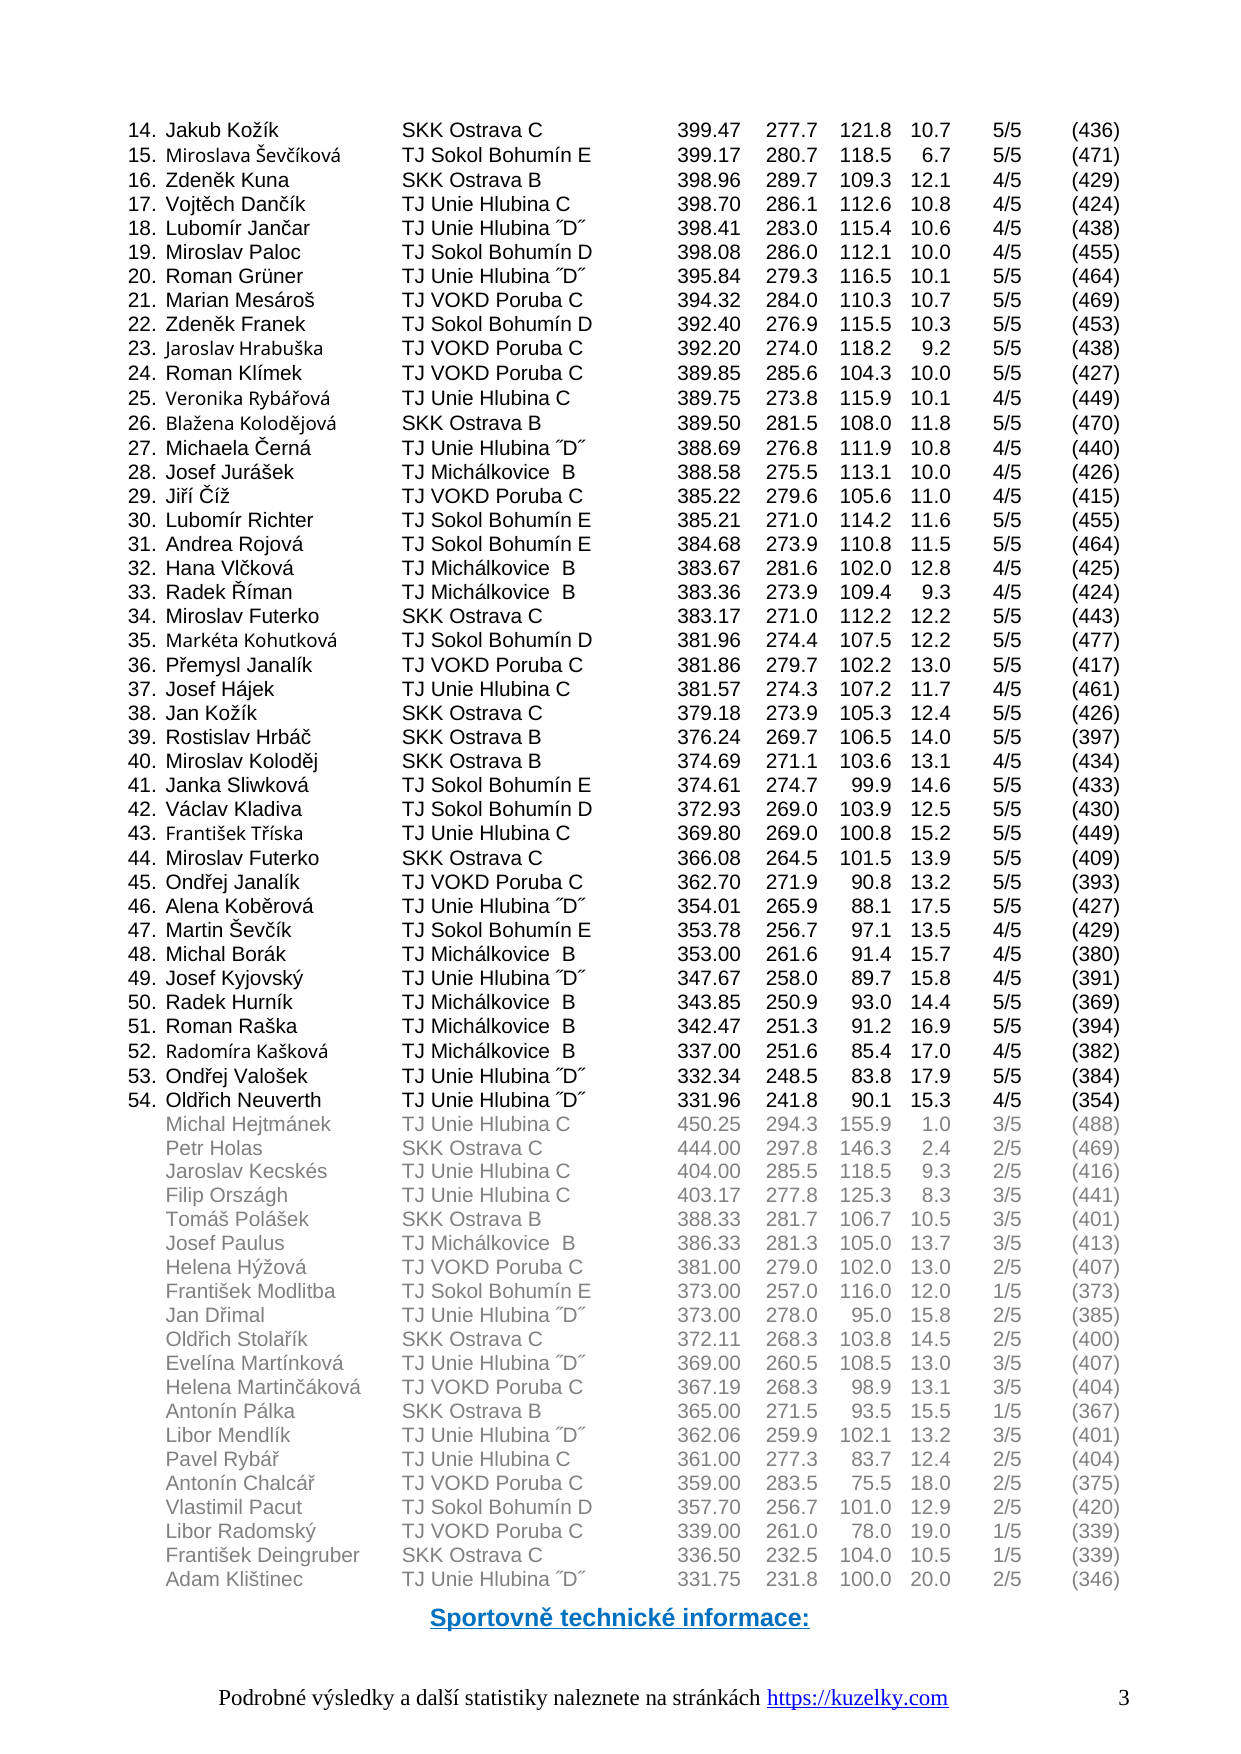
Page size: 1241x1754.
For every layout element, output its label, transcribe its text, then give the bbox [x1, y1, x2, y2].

text 35. Markéta Kohutková TJ Sokol Bohumín D 381.96 274.4 107.5 12.2 5/5 (477) [106, 627, 1134, 653]
text Josef Paulus TJ Michálkovice B 386.33 281.3 105.0 13.7 3/5 (413) [106, 1231, 1134, 1255]
text 21. Marian Mesároš TJ VOKD Poruba C 394.32 284.0 110.3 10.7 5/5 (469) [106, 287, 1134, 311]
text 29. Jiří Číž TJ VOKD Poruba C 385.22 279.6 105.6 11.0 4/5 (415) [106, 484, 1134, 508]
text Oldřich Stolařík SKK Ostrava C 372.11 268.3 103.8 14.5 2/5 (400) [106, 1327, 1134, 1351]
text 46. Alena Koběrová TJ Unie Hlubina ˝D˝ 354.01 265.9 88.1 17.5 5/5 (427) [106, 894, 1134, 918]
text 33. Radek Říman TJ Michálkovice B 383.36 273.9 109.4 9.3 4/5 (424) [106, 579, 1134, 603]
text Antonín Chalcář TJ VOKD Poruba C 359.00 283.5 75.5 18.0 2/5 (375) [106, 1471, 1134, 1495]
text 20. Roman Grüner TJ Unie Hlubina ˝D˝ 395.84 279.3 116.5 10.1 5/5 (464) [106, 263, 1134, 287]
text 14. Jakub Kožík SKK Ostrava C 399.47 277.7 121.8 10.7 5/5 (436) [106, 118, 1134, 142]
text 43. František Tříska TJ Unie Hlubina C 369.80 269.0 100.8 15.2 5/5 (449) [106, 821, 1134, 846]
text 26. Blažena Kolodějová SKK Ostrava B 389.50 281.5 108.0 11.8 5/5 (470) [106, 410, 1134, 436]
text 31. Andrea Rojová TJ Sokol Bohumín E 384.68 273.9 110.8 11.5 5/5 (464) [106, 532, 1134, 556]
text 52. Radomíra Kašková TJ Michálkovice B 337.00 251.6 85.4 17.0 4/5 (382) [106, 1038, 1134, 1063]
text Vlastimil Pacut TJ Sokol Bohumín D 357.70 256.7 101.0 12.9 2/5 (420) [106, 1495, 1134, 1519]
text Evelína Martínková TJ Unie Hlubina ˝D˝ 369.00 260.5 108.5 13.0 3/5 (407) [106, 1351, 1134, 1375]
text 45. Ondřej Janalík TJ VOKD Poruba C 362.70 271.9 90.8 13.2 5/5 (393) [106, 870, 1134, 894]
text 49. Josef Kyjovský TJ Unie Hlubina ˝D˝ 347.67 258.0 89.7 15.8 4/5 (391) [106, 966, 1134, 990]
text 40. Miroslav Koloděj SKK Ostrava B 374.69 271.1 103.6 13.1 4/5 (434) [106, 749, 1134, 773]
text Helena Hýžová TJ VOKD Poruba C 381.00 279.0 102.0 13.0 2/5 (407) [106, 1255, 1134, 1279]
text Helena Martinčáková TJ VOKD Poruba C 367.19 268.3 98.9 13.1 3/5 (404) [106, 1375, 1134, 1399]
text 17. Vojtěch Dančík TJ Unie Hlubina C 398.70 286.1 112.6 10.8 4/5 (424) [106, 192, 1134, 216]
text 38. Jan Kožík SKK Ostrava C 379.18 273.9 105.3 12.4 5/5 (426) [106, 701, 1134, 725]
text 36. Přemysl Janalík TJ VOKD Poruba C 381.86 279.7 102.2 13.0 5/5 (417) [106, 653, 1134, 677]
text Sportovně technické informace: [94, 1603, 1145, 1632]
text Libor Radomský TJ VOKD Poruba C 339.00 261.0 78.0 19.0 1/5 (339) [106, 1519, 1134, 1543]
text 24. Roman Klímek TJ VOKD Poruba C 389.85 285.6 104.3 10.0 5/5 (427) [106, 361, 1134, 385]
text 15. Miroslava Ševčíková TJ Sokol Bohumín E 399.17 280.7 118.5 6.7 5/5 (471) [106, 142, 1134, 168]
text Michal Hejtmánek TJ Unie Hlubina C 450.25 294.3 155.9 1.0 3/5 (488) [106, 1111, 1134, 1135]
text 30. Lubomír Richter TJ Sokol Bohumín E 385.21 271.0 114.2 11.6 5/5 (455) [106, 508, 1134, 532]
text František Deingruber SKK Ostrava C 336.50 232.5 104.0 10.5 1/5 (339) [106, 1543, 1134, 1567]
text 28. Josef Jurášek TJ Michálkovice B 388.58 275.5 113.1 10.0 4/5 (426) [106, 460, 1134, 484]
text Tomáš Polášek SKK Ostrava B 388.33 281.7 106.7 10.5 3/5 (401) [106, 1207, 1134, 1231]
text 48. Michal Borák TJ Michálkovice B 353.00 261.6 91.4 15.7 4/5 (380) [106, 942, 1134, 966]
text 34. Miroslav Futerko SKK Ostrava C 383.17 271.0 112.2 12.2 5/5 (443) [106, 603, 1134, 627]
text Libor Mendlík TJ Unie Hlubina ˝D˝ 362.06 259.9 102.1 13.2 3/5 (401) [106, 1423, 1134, 1447]
text 22. Zdeněk Franek TJ Sokol Bohumín D 392.40 276.9 115.5 10.3 5/5 (453) [106, 311, 1134, 335]
text 16. Zdeněk Kuna SKK Ostrava B 398.96 289.7 109.3 12.1 4/5 (429) [106, 168, 1134, 192]
text 44. Miroslav Futerko SKK Ostrava C 366.08 264.5 101.5 13.9 5/5 (409) [106, 846, 1134, 870]
text 32. Hana Vlčková TJ Michálkovice B 383.67 281.6 102.0 12.8 4/5 (425) [106, 556, 1134, 579]
text Pavel Rybář TJ Unie Hlubina C 361.00 277.3 83.7 12.4 2/5 (404) [106, 1447, 1134, 1471]
text 37. Josef Hájek TJ Unie Hlubina C 381.57 274.3 107.2 11.7 4/5 (461) [106, 677, 1134, 701]
text 39. Rostislav Hrbáč SKK Ostrava B 376.24 269.7 106.5 14.0 5/5 (397) [106, 725, 1134, 749]
text Petr Holas SKK Ostrava C 444.00 297.8 146.3 2.4 2/5 (469) [106, 1135, 1134, 1159]
text 54. Oldřich Neuverth TJ Unie Hlubina ˝D˝ 331.96 241.8 90.1 15.3 4/5 (354) [106, 1087, 1134, 1111]
text 53. Ondřej Valošek TJ Unie Hlubina ˝D˝ 332.34 248.5 83.8 17.9 5/5 (384) [106, 1063, 1134, 1087]
text 50. Radek Hurník TJ Michálkovice B 343.85 250.9 93.0 14.4 5/5 (369) [106, 990, 1134, 1014]
text 18. Lubomír Jančar TJ Unie Hlubina ˝D˝ 398.41 283.0 115.4 10.6 4/5 (438) [106, 216, 1134, 239]
text 19. Miroslav Paloc TJ Sokol Bohumín D 398.08 286.0 112.1 10.0 4/5 (455) [106, 239, 1134, 263]
text František Modlitba TJ Sokol Bohumín E 373.00 257.0 116.0 12.0 1/5 (373) [106, 1279, 1134, 1303]
text 51. Roman Raška TJ Michálkovice B 342.47 251.3 91.2 16.9 5/5 (394) [106, 1014, 1134, 1038]
text Jaroslav Kecskés TJ Unie Hlubina C 404.00 285.5 118.5 9.3 2/5 (416) [106, 1159, 1134, 1183]
text 27. Michaela Černá TJ Unie Hlubina ˝D˝ 388.69 276.8 111.9 10.8 4/5 (440) [106, 436, 1134, 460]
text 42. Václav Kladiva TJ Sokol Bohumín D 372.93 269.0 103.9 12.5 5/5 (430) [106, 797, 1134, 821]
text 41. Janka Sliwková TJ Sokol Bohumín E 374.61 274.7 99.9 14.6 5/5 (433) [106, 773, 1134, 797]
text 25. Veronika Rybářová TJ Unie Hlubina C 389.75 273.8 115.9 10.1 4/5 (449) [106, 385, 1134, 410]
text 23. Jaroslav Hrabuška TJ VOKD Poruba C 392.20 274.0 118.2 9.2 5/5 (438) [106, 335, 1134, 361]
text Filip Országh TJ Unie Hlubina C 403.17 277.8 125.3 8.3 3/5 (441) [106, 1183, 1134, 1207]
text 47. Martin Ševčík TJ Sokol Bohumín E 353.78 256.7 97.1 13.5 4/5 (429) [106, 918, 1134, 942]
text Adam Klištinec TJ Unie Hlubina ˝D˝ 331.75 231.8 100.0 20.0 2/5 (346) [106, 1567, 1134, 1591]
text Antonín Pálka SKK Ostrava B 365.00 271.5 93.5 15.5 1/5 (367) [106, 1399, 1134, 1423]
text Jan Dřimal TJ Unie Hlubina ˝D˝ 373.00 278.0 95.0 15.8 2/5 (385) [106, 1303, 1134, 1327]
